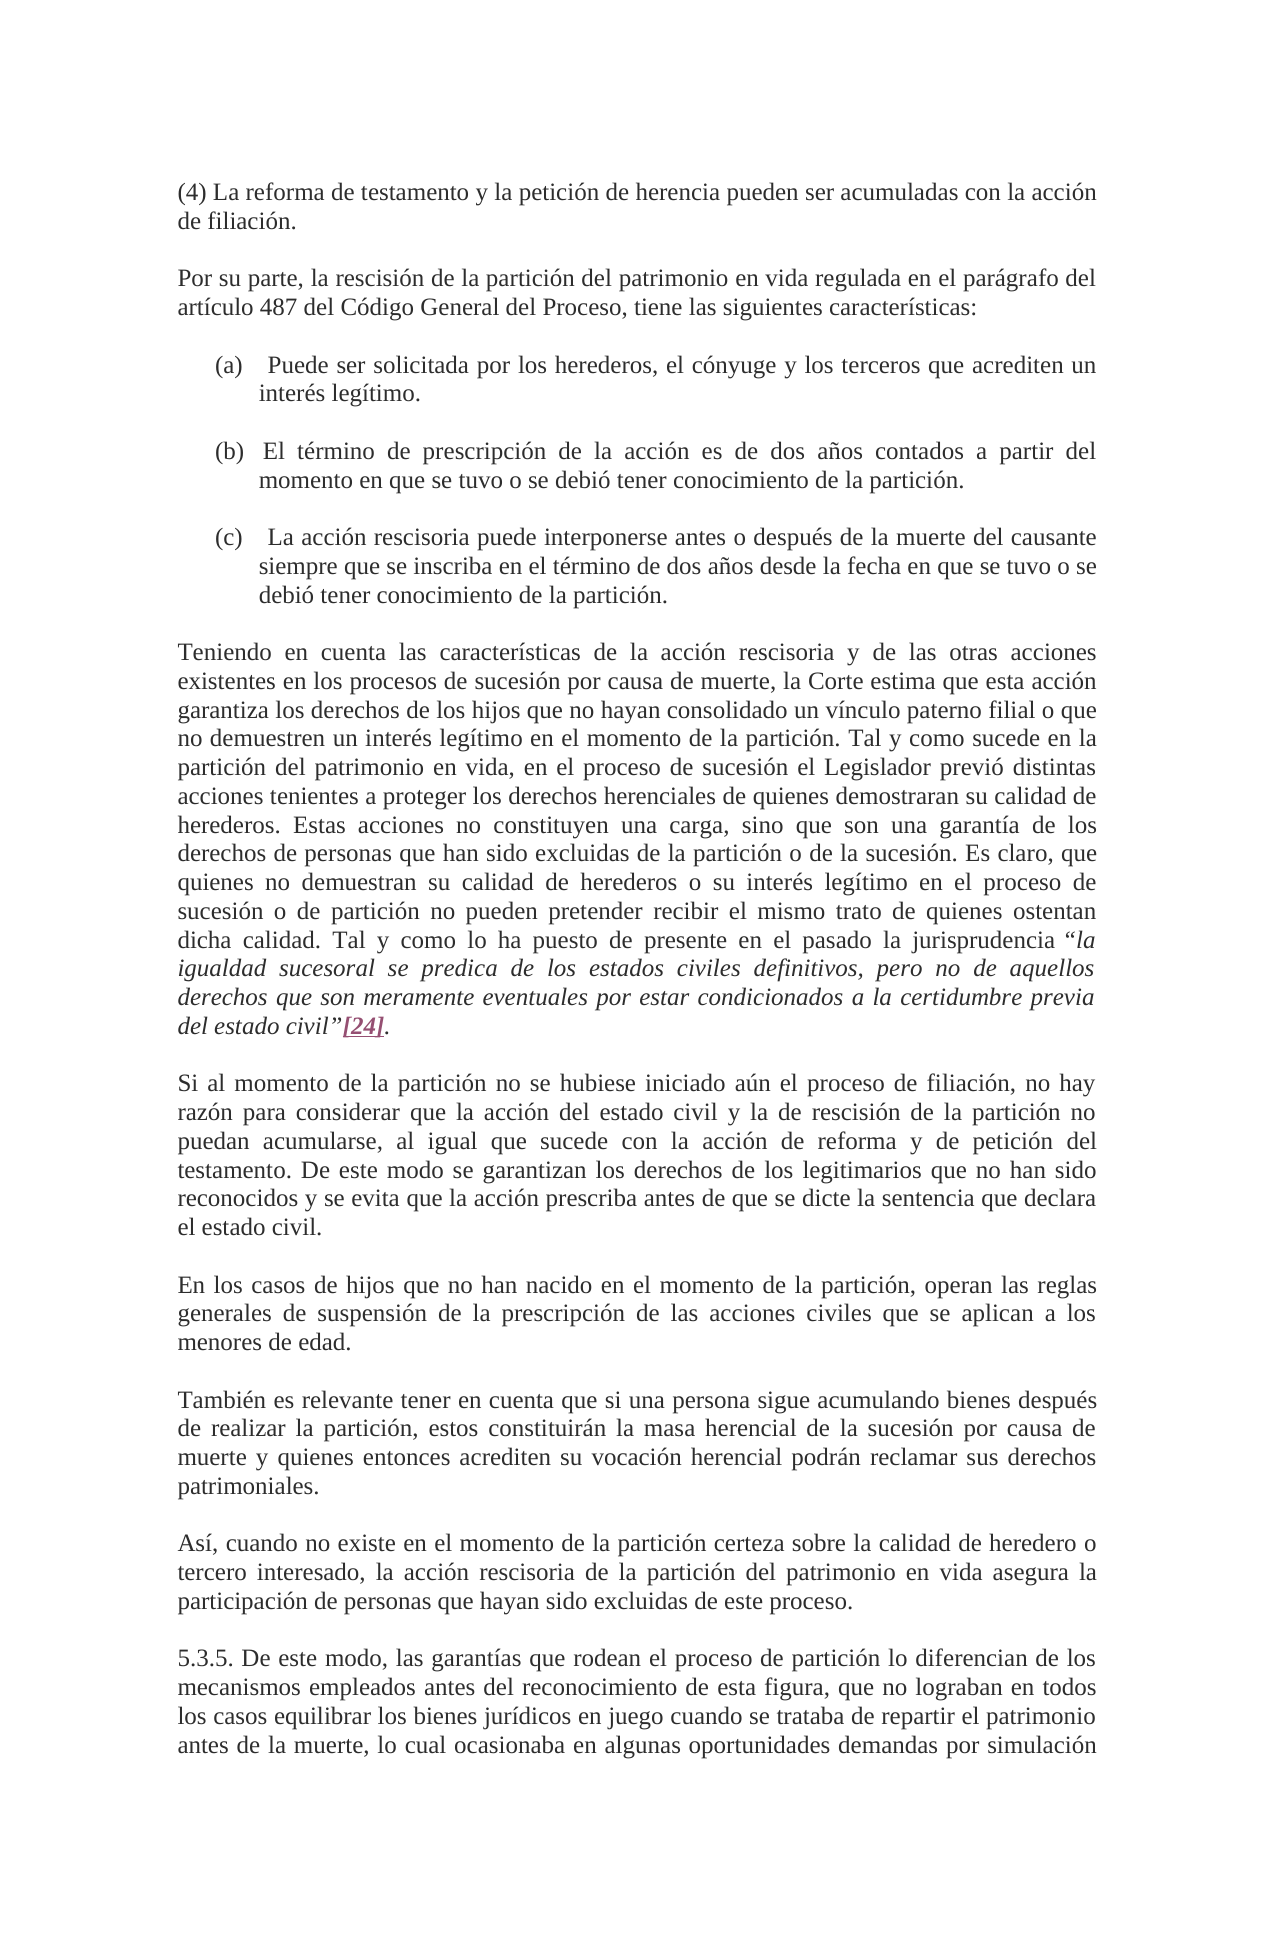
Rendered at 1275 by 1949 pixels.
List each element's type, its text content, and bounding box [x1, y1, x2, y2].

text (b) El término de prescripción de la acción es de dos años contados a partir del momento en que se tuvo o se debió tener conocimiento de la partición. [215, 436, 1098, 493]
text (a) Puede ser solicitada por los herederos, el cónyuge y los terceros que acrediten un interés legítimo. [215, 350, 1098, 407]
text Teniendo en cuenta las características de la acción rescisoria y de las otras acciones existentes en los procesos de sucesión por causa de muerte, la Corte estima que esta acción garantiza los derechos de los hijos que no hayan consolidado un vínculo paterno filial o que no demuestren un interés legítimo en el momento de la partición. Tal y como sucede en la partición del patrimonio en vida, en el proceso de sucesión el Legislador previó distintas acciones tenientes a proteger los derechos herenciales de quienes demostraran su calidad de herederos. Estas acciones no constituyen una carga, sino que son una garantía de los derechos de personas que han sido excluidas de la partición o de la sucesión. Es claro, que quienes no demuestran su calidad de herederos o su interés legítimo en el proceso de sucesión o de partición no pueden pretender recibir el mismo trato de quienes ostentan dicha calidad. Tal y como lo ha puesto de presente en el pasado la jurisprudencia “la igualdad sucesoral se predica de los estados civiles definitivos, pero no de aquellos derechos que son meramente eventuales por estar condicionados a la certidumbre previa del estado civil”[24]. [177, 637, 1098, 1040]
text Por su parte, la rescisión de la partición del patrimonio en vida regulada en el parágrafo del artículo 487 del Código General del Proceso, tiene las siguientes características: [177, 263, 1098, 321]
text (c) La acción rescisoria puede interponerse antes o después de la muerte del causante siempre que se inscriba en el término de dos años desde la fecha en que se tuvo o se debió tener conocimiento de la partición. [215, 522, 1098, 608]
text Si al momento de la partición no se hubiese iniciado aún el proceso de filiación, no hay razón para considerar que la acción del estado civil y la de rescisión de la partición no puedan acumularse, al igual que sucede con la acción de reforma y de petición del testamento. De este modo se garantizan los derechos de los legitimarios que no han sido reconocidos y se evita que la acción prescriba antes de que se dicte la sentencia que declara el estado civil. [177, 1068, 1098, 1241]
text También es relevante tener en cuenta que si una persona sigue acumulando bienes después de realizar la partición, estos constituirán la masa herencial de la sucesión por causa de muerte y quienes entonces acrediten su vocación herencial podrán reclamar sus derechos patrimoniales. [177, 1385, 1098, 1500]
text Así, cuando no existe en el momento de la partición certeza sobre la calidad de heredero o tercero interesado, la acción rescisoria de la partición del patrimonio en vida asegura la participación de personas que hayan sido excluidas de este proceso. [177, 1528, 1098, 1615]
text (4) La reforma de testamento y la petición de herencia pueden ser acumuladas con la acción de filiación. [177, 177, 1098, 235]
text En los casos de hijos que no han nacido en el momento de la partición, operan las reglas generales de suspensión de la prescripción de las acciones civiles que se aplican a los menores de edad. [177, 1270, 1098, 1356]
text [177, 1643, 1098, 1758]
